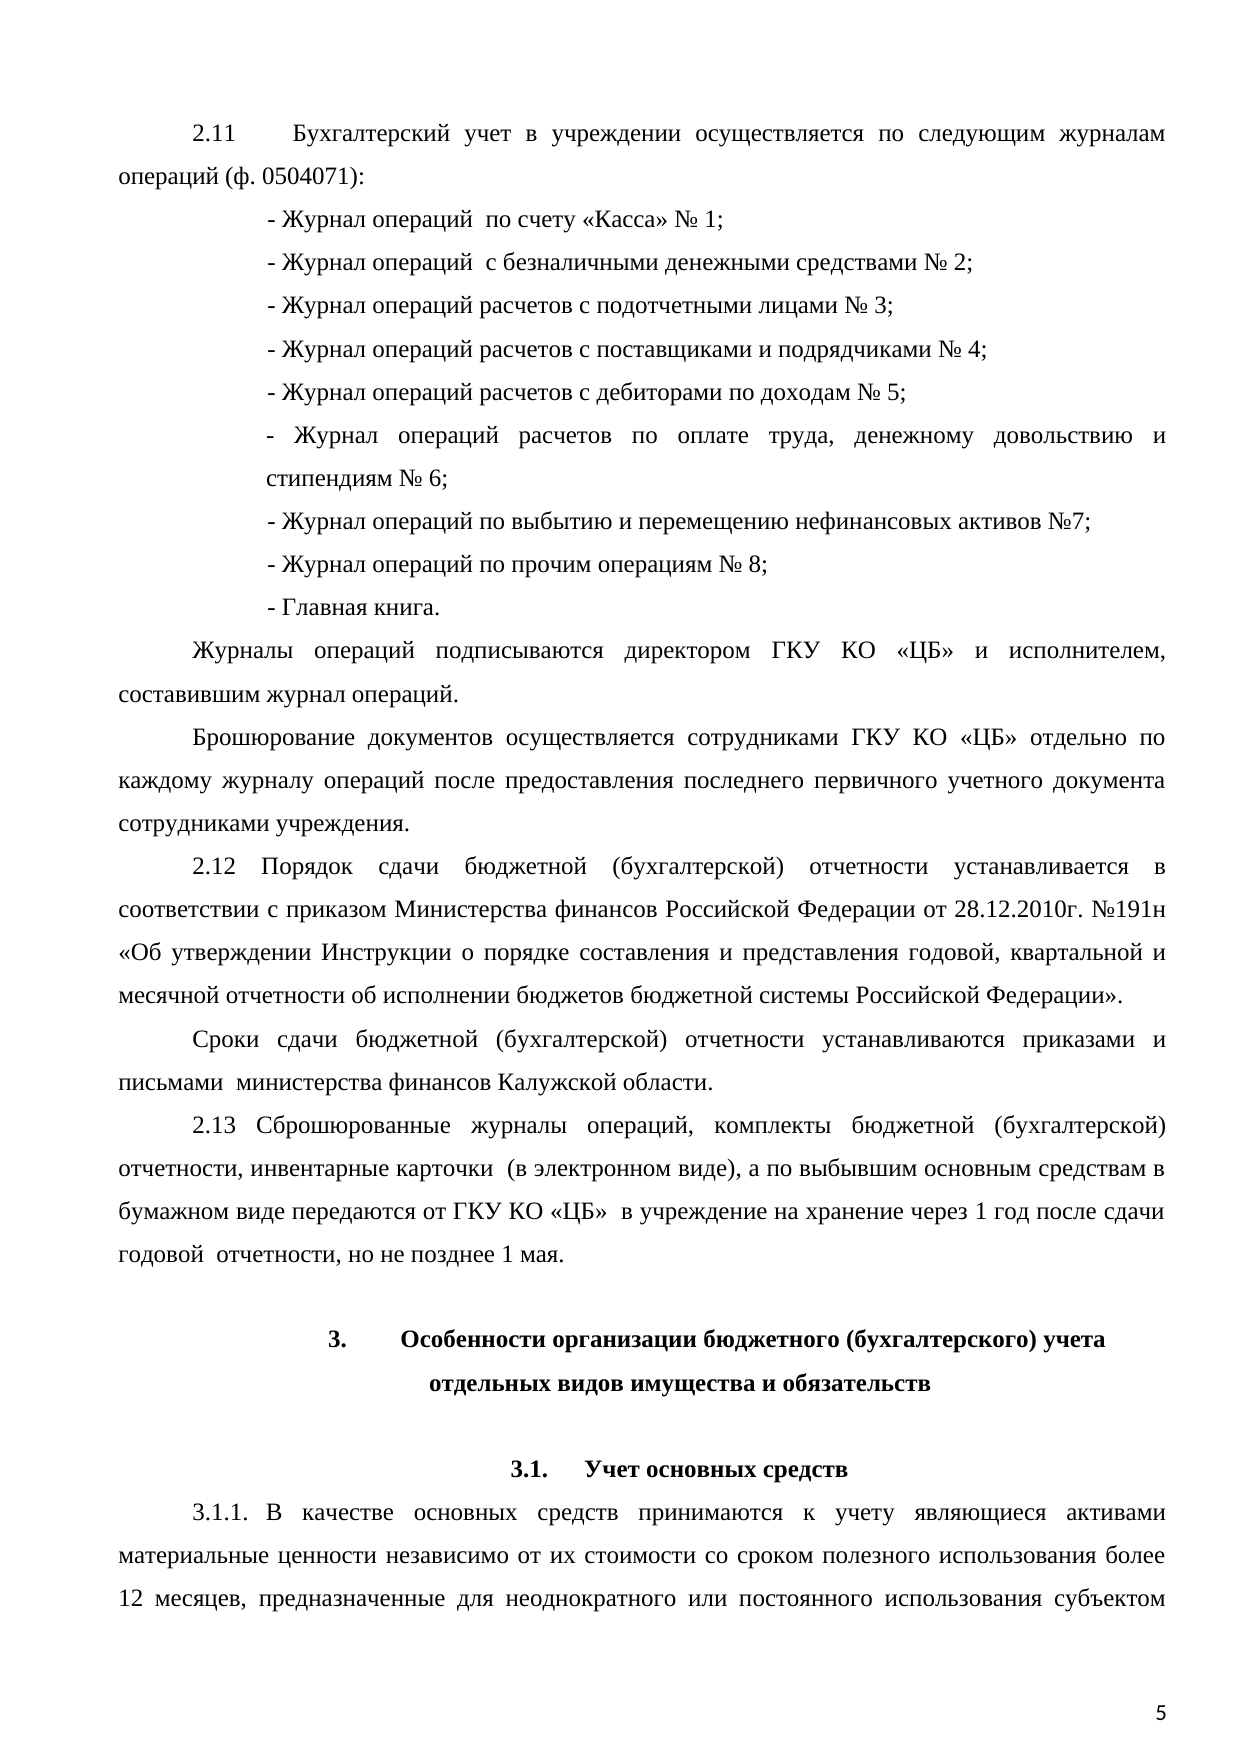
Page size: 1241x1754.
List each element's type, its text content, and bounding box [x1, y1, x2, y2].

list Журналы операций подписываются директором ГКУ КО «ЦБ» и исполнителем, составившим журнал операций. [118, 636, 1167, 707]
list - Журнал операций расчетов с дебиторами по доходам № 5; [193, 377, 1167, 406]
list - Журнал операций расчетов с подотчетными лицами № 3; [193, 291, 1167, 319]
list Особенности организации бюджетного (бухгалтерского) учета отдельных видов имущества и обязательств [193, 1324, 1167, 1396]
list - Журнал операций по прочим операциям № 8; [193, 549, 1167, 578]
list - Журнал операций по выбытию и перемещению нефинансовых активов №7; [193, 506, 1167, 535]
list - Журнал операций с безналичными денежными средствами № 2; [193, 247, 1167, 276]
list - Журнал операций расчетов с поставщиками и подрядчиками № 4; [193, 334, 1167, 362]
list 2.11 Бухгалтерский учет в учреждении осуществляется по следующим журналам операций (ф. 0504071): [118, 118, 1167, 190]
list - Журнал операций расчетов по оплате труда, денежному довольствию и стипендиям № 6; [266, 420, 1167, 492]
list - Главная книга. [193, 592, 1167, 621]
list - Журнал операций по счету «Касса» № 1; [193, 204, 1167, 233]
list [118, 1497, 1167, 1612]
list Сроки сдачи бюджетной (бухгалтерской) отчетности устанавливаются приказами и письмами министерства финансов Калужской области. [118, 1024, 1167, 1096]
list Брошюрование документов осуществляется сотрудниками ГКУ КО «ЦБ» отдельно по каждому журналу операций после предоставления последнего первичного учетного документа сотрудниками учреждения. [118, 722, 1167, 837]
list Учет основных средств [118, 1454, 1167, 1483]
list 2.13 Сброшюрованные журналы операций, комплекты бюджетной (бухгалтерской) отчетности, инвентарные карточки (в электронном виде), а по выбывшим основным средствам в бумажном виде передаются от ГКУ КО «ЦБ» в учреждение на хранение через 1 год после сдачи годовой отчетности, но не позднее 1 мая. [118, 1110, 1167, 1268]
list 2.12 Порядок сдачи бюджетной (бухгалтерской) отчетности устанавливается в соответствии с приказом Министерства финансов Российской Федерации от 28.12.2010г. №191н «Об утверждении Инструкции о порядке составления и представления годовой, квартальной и месячной отчетности об исполнении бюджетов бюджетной системы Российской Федерации». [118, 851, 1167, 1009]
